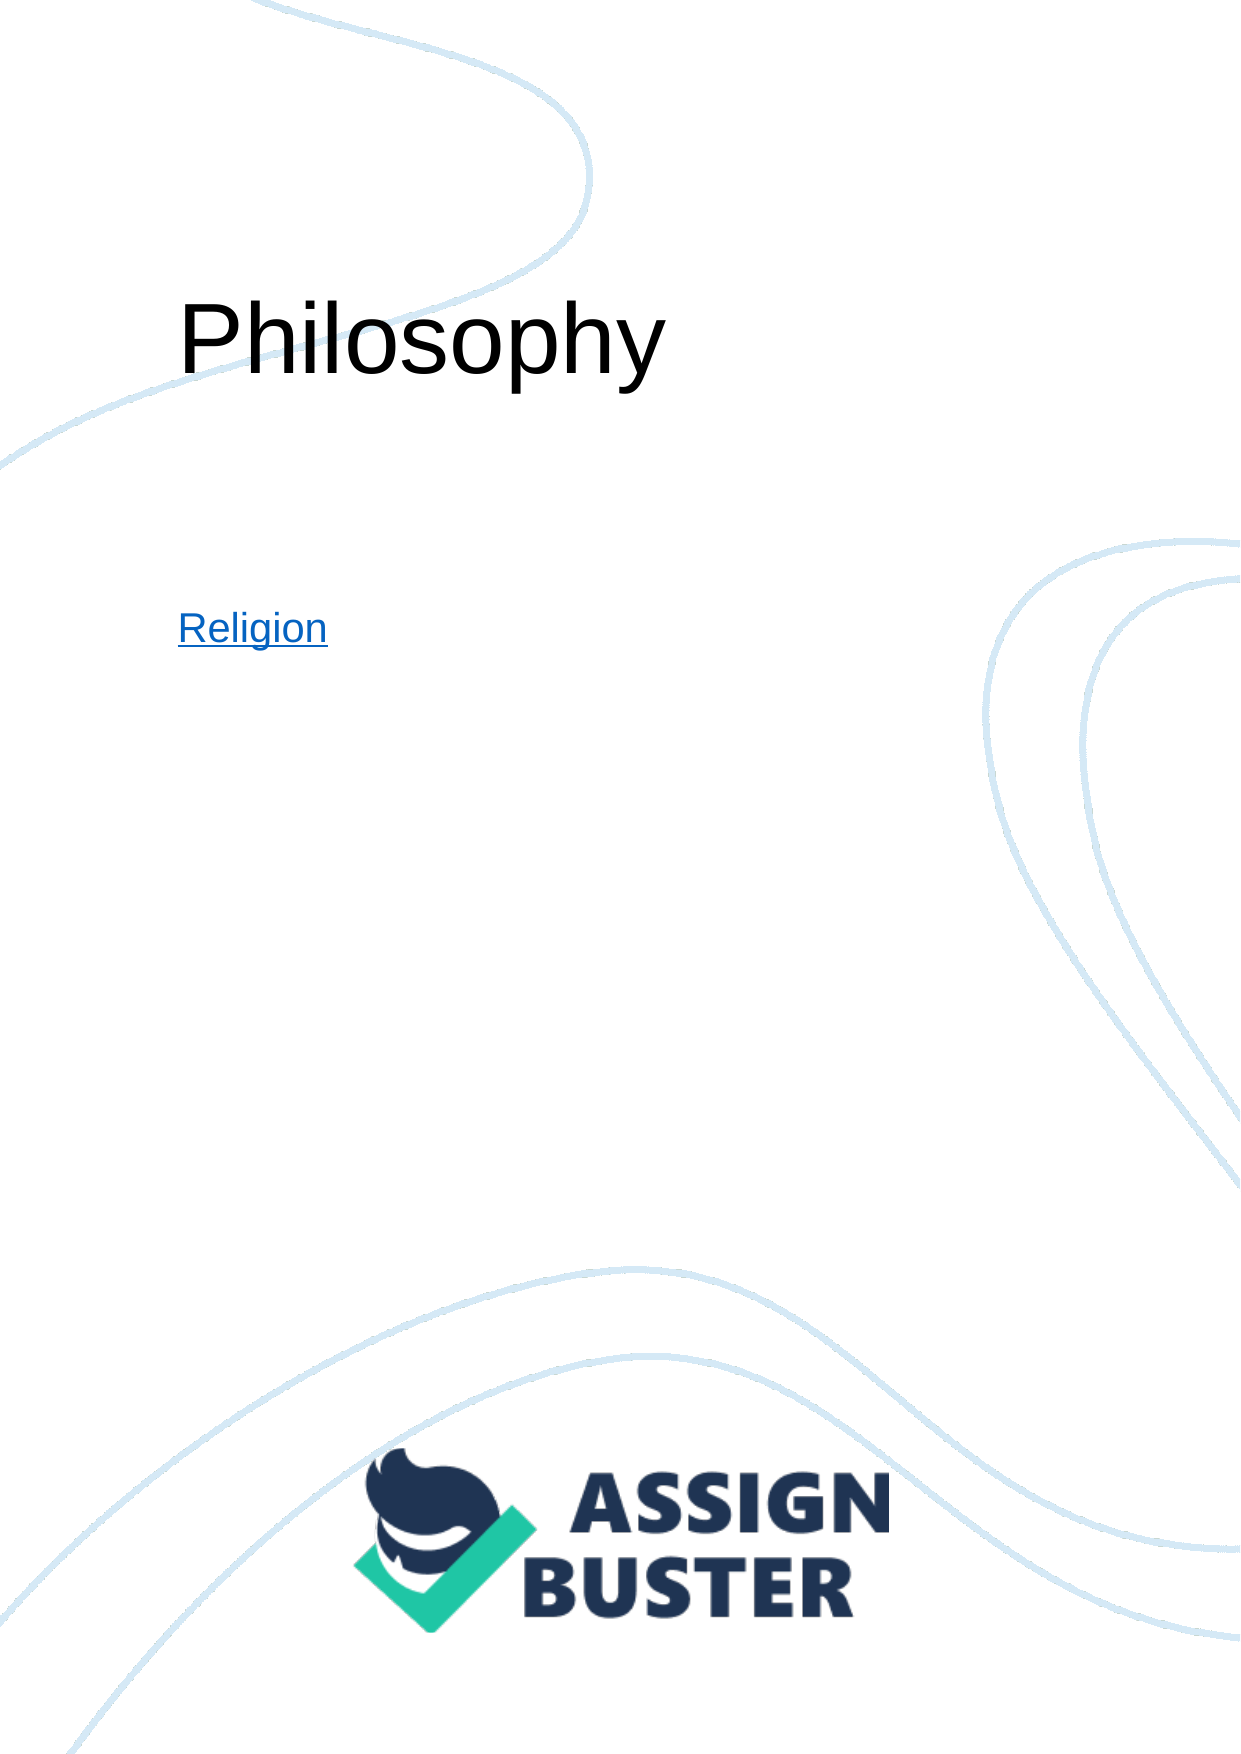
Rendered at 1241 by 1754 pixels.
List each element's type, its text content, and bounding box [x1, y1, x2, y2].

subtitle Philosophy [177, 279, 1152, 394]
picture [0, 0, 1241, 1754]
text Religion [177, 604, 1152, 652]
